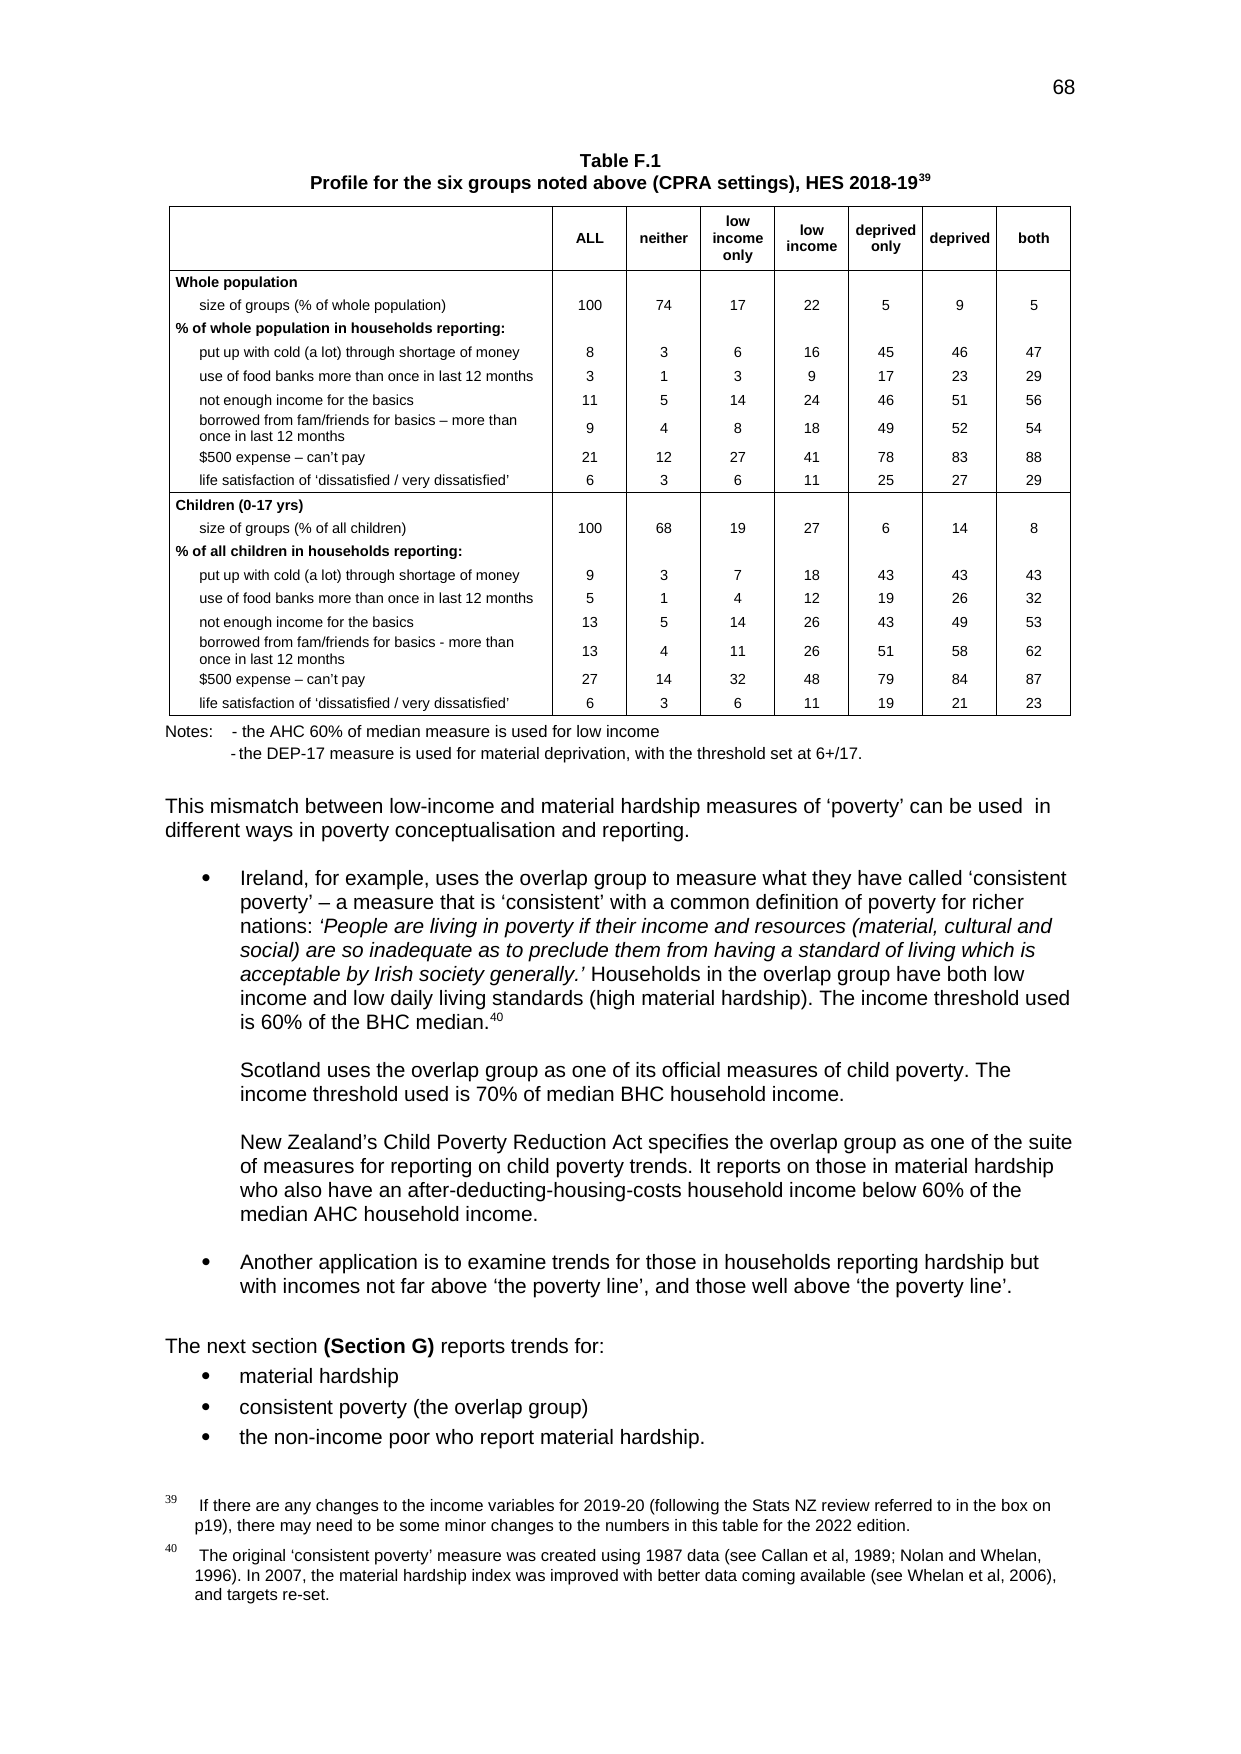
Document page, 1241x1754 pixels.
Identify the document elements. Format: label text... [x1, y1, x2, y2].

list the non-income poor who report material hardship. [202, 1425, 1075, 1449]
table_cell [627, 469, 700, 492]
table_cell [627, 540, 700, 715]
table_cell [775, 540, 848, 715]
text Profile for the six groups noted above (CPRA settings), HES 2018-19 [165, 172, 1075, 193]
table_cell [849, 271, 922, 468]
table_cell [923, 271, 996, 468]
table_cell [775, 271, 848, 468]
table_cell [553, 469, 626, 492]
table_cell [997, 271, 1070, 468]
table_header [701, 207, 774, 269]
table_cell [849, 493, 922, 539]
list New Zealand’s Child Poverty Reduction Act specifies the overlap group as one of the suite of measures for reporting on child poverty trends. It reports on those in material hardship who also have an after-deducting-housing-costs household income below 60% of the median AHC household income. [538, 1130, 1075, 1226]
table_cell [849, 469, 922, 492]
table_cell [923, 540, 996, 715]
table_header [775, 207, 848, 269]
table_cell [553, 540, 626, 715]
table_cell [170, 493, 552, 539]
text - the DEP-17 measure is used for material deprivation, with the threshold set at 6+/17. [165, 743, 1051, 763]
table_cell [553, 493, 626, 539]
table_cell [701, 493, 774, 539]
list Another application is to examine trends for those in households reporting hardship but with incomes not far above ‘the poverty line’, and those well above ‘the poverty line’. [202, 1249, 1075, 1298]
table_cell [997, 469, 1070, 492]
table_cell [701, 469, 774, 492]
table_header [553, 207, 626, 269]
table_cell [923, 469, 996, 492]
list Scotland uses the overlap group as one of its official measures of child poverty. The income threshold used is 70% of median BHC household income. [845, 1058, 1075, 1106]
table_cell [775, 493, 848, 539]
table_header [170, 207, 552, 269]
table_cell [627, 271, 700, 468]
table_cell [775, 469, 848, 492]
list Ireland, for example, uses the overlap group to measure what they have called ‘consistent poverty’ – a measure that is ‘consistent’ with a common definition of poverty for richer nations: ‘People are living in poverty if their income and resources (material, cultural and social) are so inadequate as to preclude them from having a standard of living which is acceptable by Irish society generally.’ Households in the overlap group have both low income and low daily living standards (high material hardship). The income threshold used is 60% of the BHC median. [202, 866, 1075, 1034]
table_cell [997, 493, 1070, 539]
list consistent poverty (the overlap group) [202, 1394, 1075, 1419]
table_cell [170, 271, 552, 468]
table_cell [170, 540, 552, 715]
text Notes: - the AHC 60% of median measure is used for low income [165, 722, 1075, 741]
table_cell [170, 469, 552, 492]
list material hardship [202, 1364, 1075, 1388]
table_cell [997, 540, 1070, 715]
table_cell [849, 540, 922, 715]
text This mismatch between low-income and material hardship measures of ‘poverty’ can be used in different ways in poverty conceptualisation and reporting. [165, 794, 1075, 842]
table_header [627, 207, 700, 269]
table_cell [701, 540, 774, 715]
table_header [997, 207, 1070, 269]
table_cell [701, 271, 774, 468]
text Table F.1 [165, 150, 1075, 172]
text The next section (Section G) reports trends for: [165, 1334, 1075, 1358]
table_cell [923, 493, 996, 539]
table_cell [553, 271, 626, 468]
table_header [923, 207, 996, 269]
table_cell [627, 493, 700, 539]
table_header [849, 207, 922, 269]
